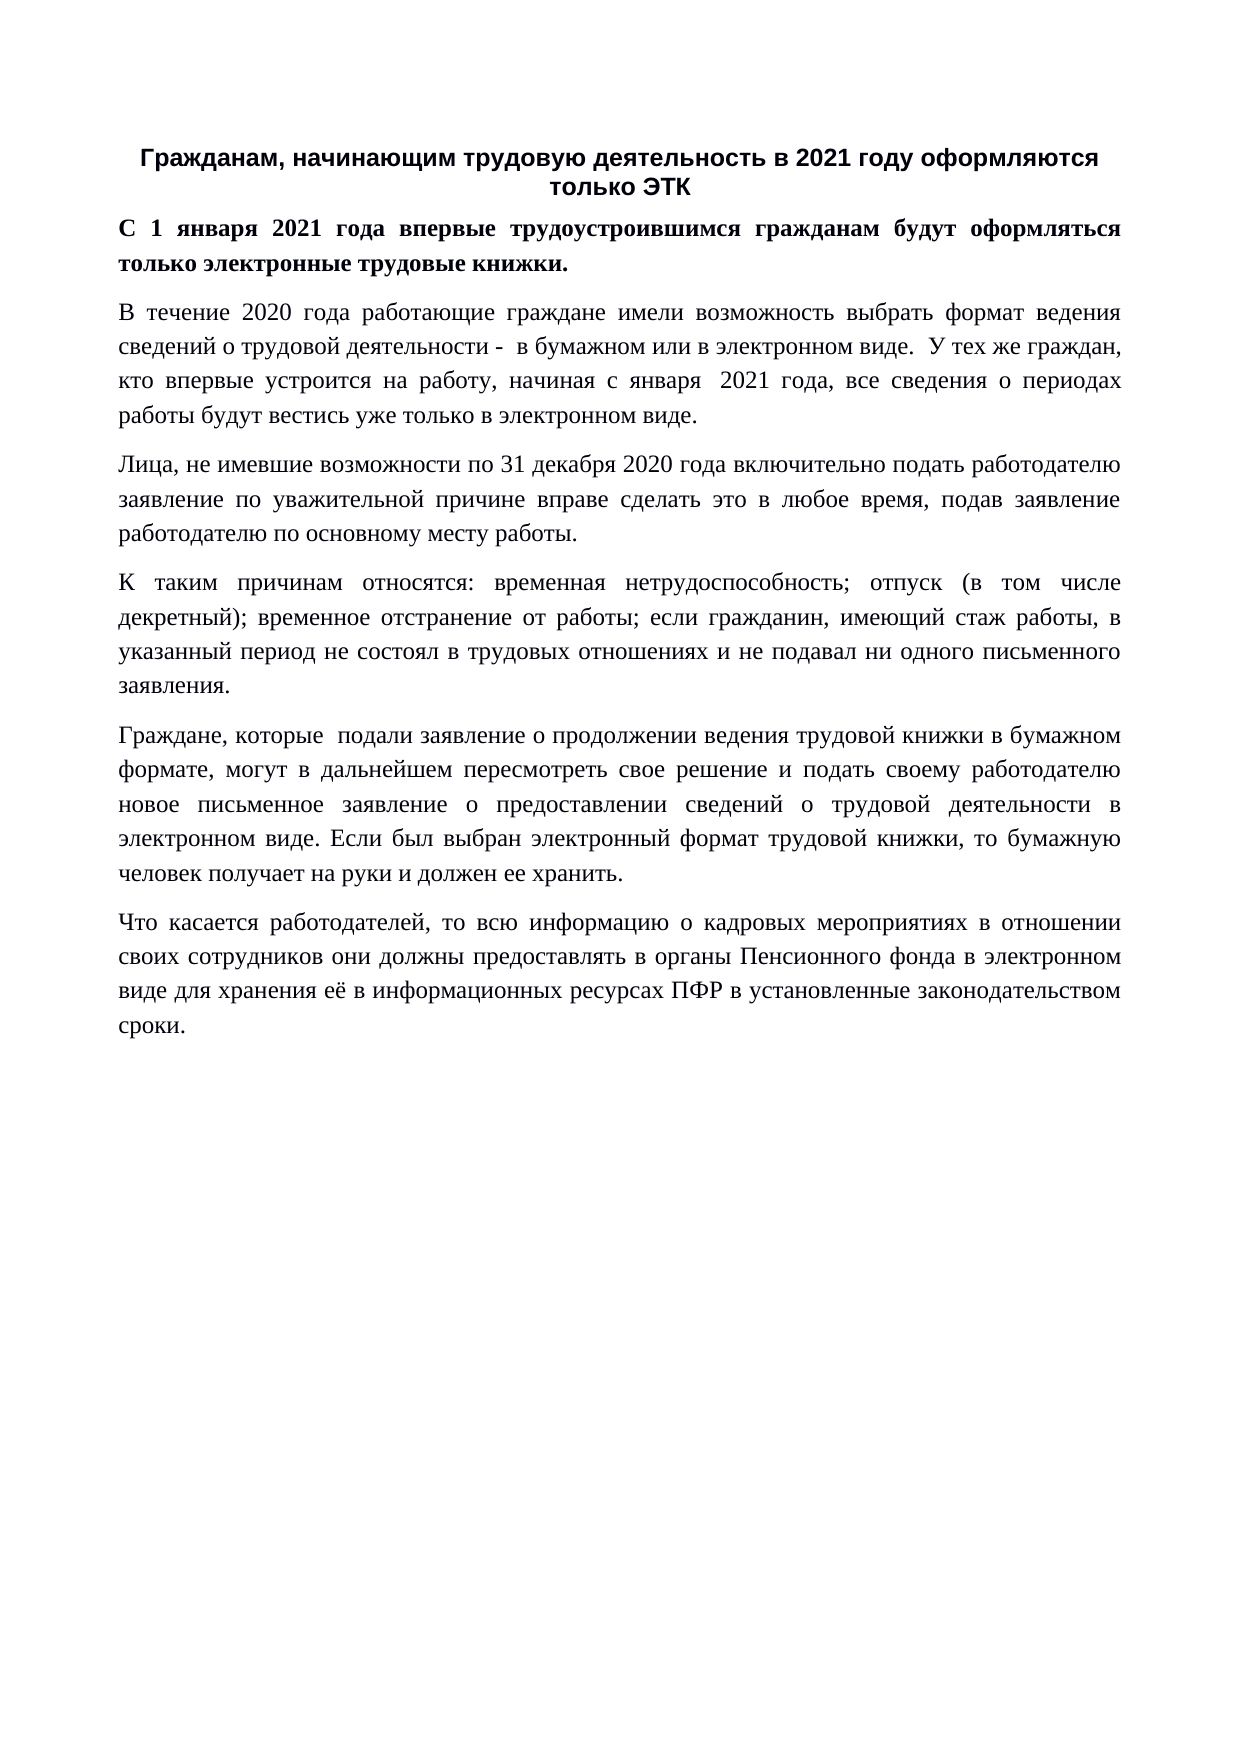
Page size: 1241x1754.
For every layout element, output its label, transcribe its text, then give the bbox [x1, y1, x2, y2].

text С 1 января 2021 года впервые трудоустроившимся гражданам будут оформляться только электронные трудовые книжки. [118, 213, 1122, 276]
text В течение 2020 года работающие граждане имели возможность выбрать формат ведения сведений о трудовой деятельности - в бумажном или в электронном виде. У тех же граждан, кто впервые устроится на работу, начиная с января 2021 года, все сведения о периодах работы будут вестись уже только в электронном виде. [118, 297, 1122, 429]
text Граждане, которые подали заявление о продолжении ведения трудовой книжки в бумажном формате, могут в дальнейшем пересмотреть свое решение и подать своему работодателю новое письменное заявление о предоставлении сведений о трудовой деятельности в электронном виде. Если был выбран электронный формат трудовой книжки, то бумажную человек получает на руки и должен ее хранить. [118, 720, 1122, 886]
text Что касается работодателей, то всю информацию о кадровых мероприятиях в отношении своих сотрудников они должны предоставлять в органы Пенсионного фонда в электронном виде для хранения её в информационных ресурсах ПФР в установленные законодательством сроки. [118, 907, 1122, 1039]
text Лица, не имевшие возможности по 31 декабря 2020 года включительно подать работодателю заявление по уважительной причине вправе сделать это в любое время, подав заявление работодателю по основному месту работы. [118, 449, 1122, 547]
text К таким причинам относятся: временная нетрудоспособность; отпуск (в том числе декретный); временное отстранение от работы; если гражданин, имеющий стаж работы, в указанный период не состоял в трудовых отношениях и не подавал ни одного письменного заявления. [118, 567, 1122, 699]
text Гражданам, начинающим трудовую деятельность в 2021 году оформляются только ЭТК [118, 143, 1122, 201]
